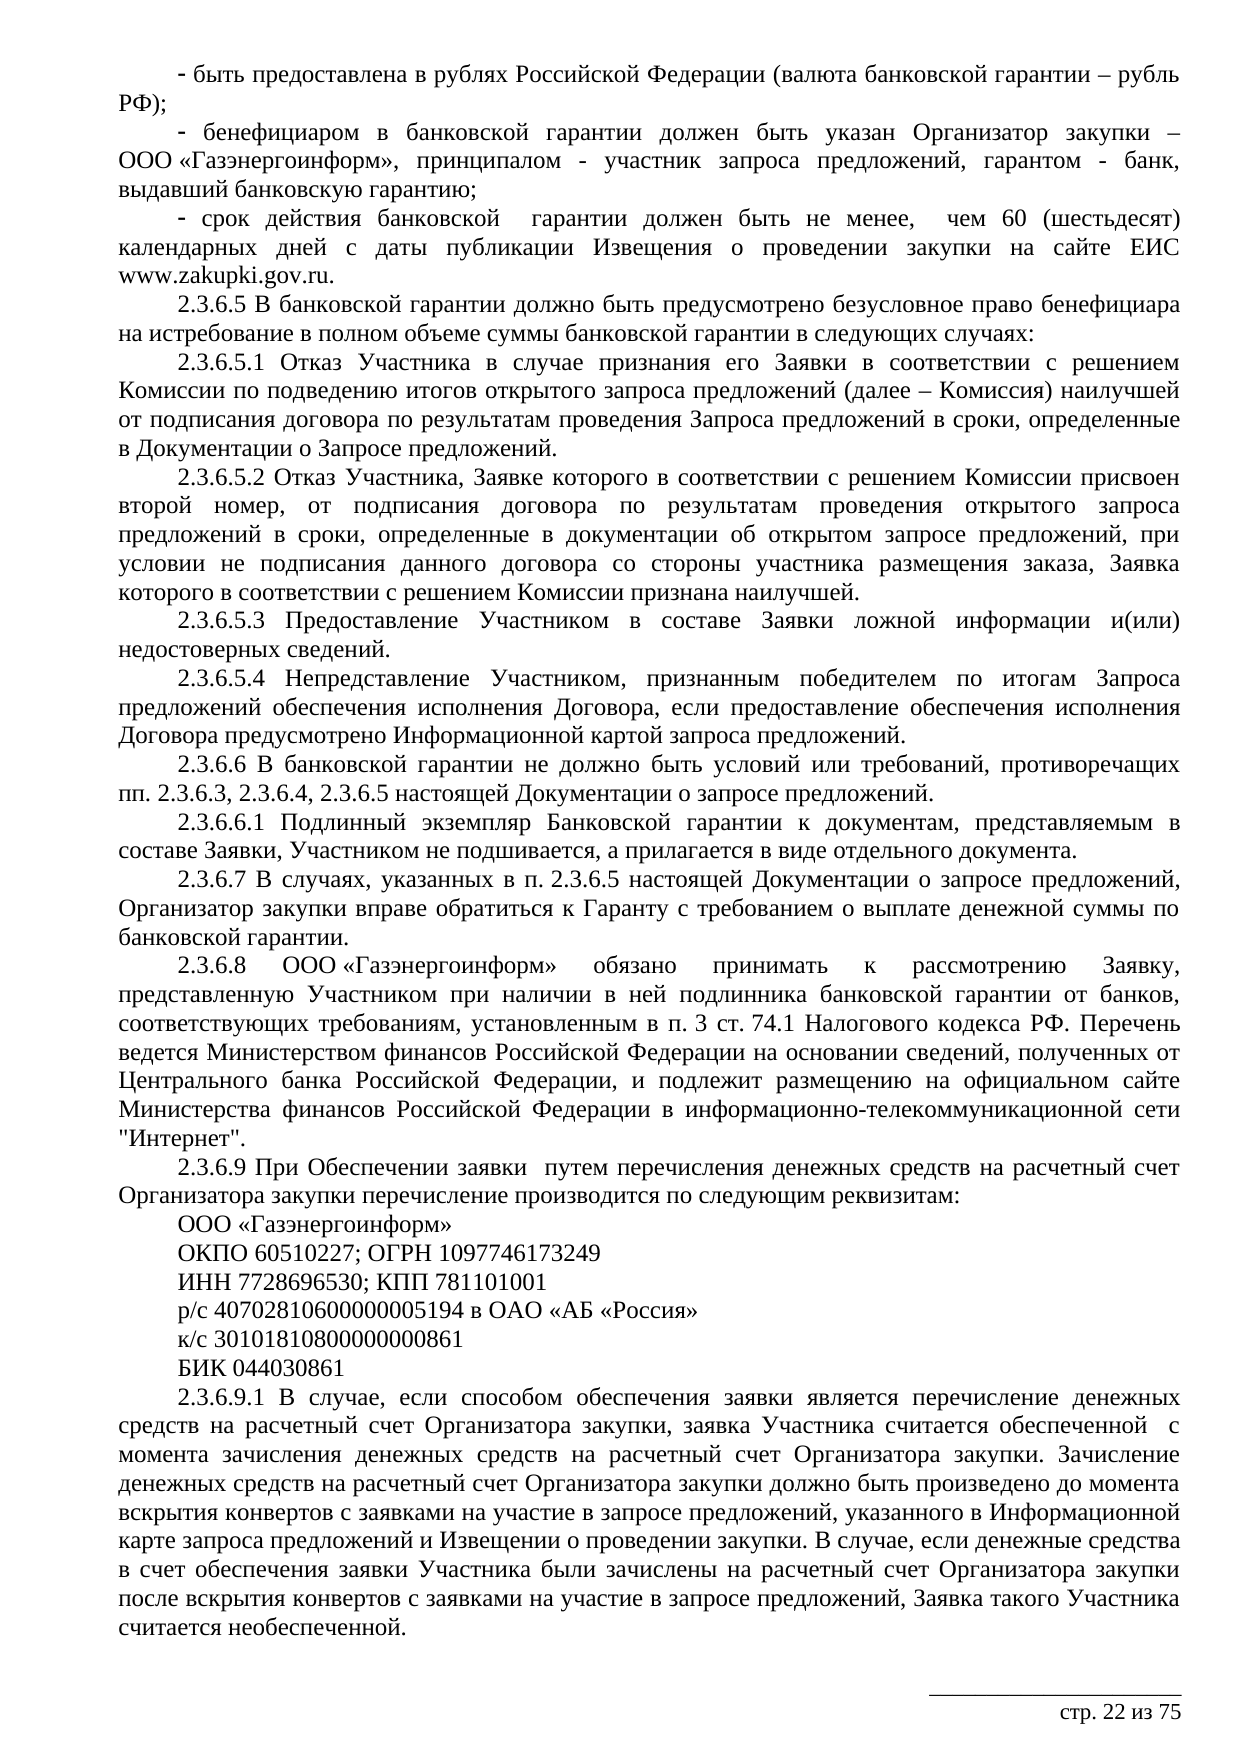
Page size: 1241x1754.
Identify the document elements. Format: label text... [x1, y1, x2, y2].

text 2.3.6.7 В случаях, указанных в п. 2.3.6.5 настоящей Документации о запросе предложений, Организатор закупки вправе обратиться к Гаранту с требованием о выплате денежной суммы по банковской гарантии. [118, 864, 1181, 950]
text р/с 40702810600000005194 в ОАО «АБ «Россия» [118, 1295, 1181, 1324]
text ОКПО 60510227; ОГРН 1097746173249 [118, 1238, 1181, 1267]
text 2.3.6.5.2 Отказ Участника, Заявке которого в соответствии с решением Комиссии присвоен второй номер, от подписания договора по результатам проведения открытого запроса предложений в сроки, определенные в документации об открытом запросе предложений, при условии не подписания данного договора со стороны участника размещения заказа, Заявка которого в соответствии с решением Комиссии признана наилучшей. [118, 462, 1181, 605]
text ИНН 7728696530; КПП 781101001 [118, 1267, 1181, 1295]
text 2.3.6.5.4 Непредставление Участником, признанным победителем по итогам Запроса предложений обеспечения исполнения Договора, если предоставление обеспечения исполнения Договора предусмотрено Информационной картой запроса предложений. [118, 663, 1181, 749]
text 2.3.6.9 При Обеспечении заявки путем перечисления денежных средств на расчетный счет Организатора закупки перечисление производится по следующим реквизитам: [118, 1152, 1181, 1209]
text 2.3.6.8 ООО «Газэнергоинформ» обязано принимать к рассмотрению Заявку, представленную Участником при наличии в ней подлинника банковской гарантии от банков, соответствующих требованиям, установленным в п. 3 ст. 74.1 Налогового кодекса РФ. Перечень ведется Министерством финансов Российской Федерации на основании сведений, полученных от Центрального банка Российской Федерации, и подлежит размещению на официальном сайте Министерства финансов Российской Федерации в информационно-телекоммуникационной сети "Интернет". [118, 950, 1181, 1152]
text ООО «Газэнергоинформ» [118, 1209, 1181, 1238]
text 2.3.6.9.1 В случае, если способом обеспечения заявки является перечисление денежных средств на расчетный счет Организатора закупки, заявка Участника считается обеспеченной с момента зачисления денежных средств на расчетный счет Организатора закупки. Зачисление денежных средств на расчетный счет Организатора закупки должно быть произведено до момента вскрытия конвертов с заявками на участие в запросе предложений, указанного в Информационной карте запроса предложений и Извещении о проведении закупки. В случае, если денежные средства в счет обеспечения заявки Участника были зачислены на расчетный счет Организатора закупки после вскрытия конвертов с заявками на участие в запросе предложений, Заявка такого Участника считается необеспеченной. [118, 1382, 1181, 1640]
text срок действия банковской гарантии должен быть не менее, чем 60 (шестьдесят) календарных дней с даты публикации Извещения о проведении закупки на сайте ЕИС www.zakupki.gov.ru. [118, 203, 1181, 289]
text бенефициаром в банковской гарантии должен быть указан Организатор закупки – ООО «Газэнергоинформ», принципалом - участник запроса предложений, гарантом - банк, выдавший банковскую гарантию; [118, 117, 1181, 203]
text 2.3.6.5 В банковской гарантии должно быть предусмотрено безусловное право бенефициара на истребование в полном объеме суммы банковской гарантии в следующих случаях: [118, 289, 1181, 347]
text 2.3.6.6 В банковской гарантии не должно быть условий или требований, противоречащих пп. 2.3.6.3, 2.3.6.4, 2.3.6.5 настоящей Документации о запросе предложений. [118, 749, 1181, 807]
text 2.3.6.5.1 Отказ Участника в случае признания его Заявки в соответствии с решением Комиссии по подведению итогов открытого запроса предложений (далее – Комиссия) наилучшей от подписания договора по результатам проведения Запроса предложений в сроки, определенные в Документации о Запросе предложений. [118, 347, 1181, 462]
text к/с 30101810800000000861 [118, 1324, 1181, 1353]
text 2.3.6.6.1 Подлинный экземпляр Банковской гарантии к документам, представляемым в составе Заявки, Участником не подшивается, а прилагается в виде отдельного документа. [118, 807, 1181, 864]
text быть предоставлена в рублях Российской Федерации (валюта банковской гарантии – рубль РФ); [118, 59, 1181, 117]
text БИК 044030861 [118, 1353, 1181, 1382]
text 2.3.6.5.3 Предоставление Участником в составе Заявки ложной информации и(или) недостоверных сведений. [118, 605, 1181, 663]
